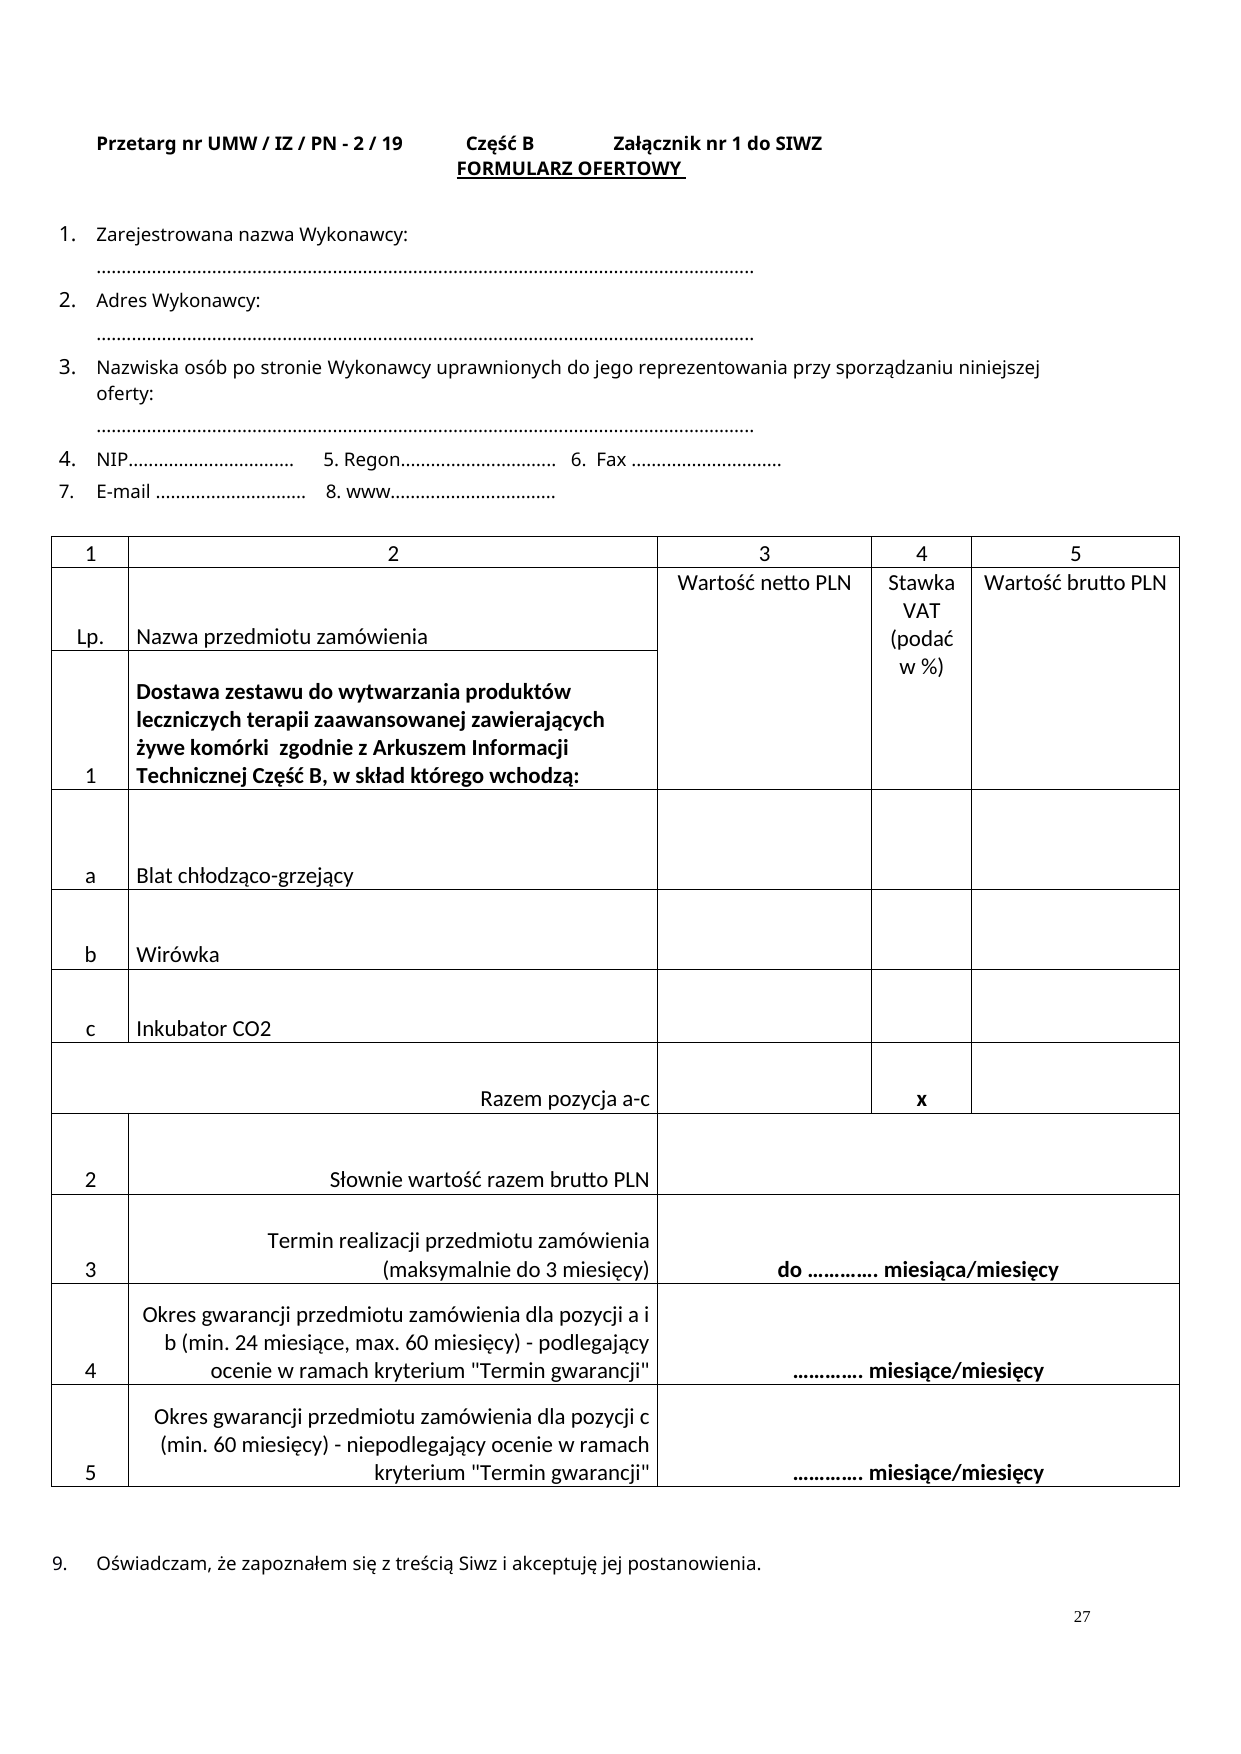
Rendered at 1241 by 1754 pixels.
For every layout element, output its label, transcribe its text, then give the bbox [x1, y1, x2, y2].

table_cell Inkubator CO2 [129, 970, 657, 1042]
table_cell do …………. miesiąca/miesięcy [658, 1195, 1179, 1283]
table_cell [972, 890, 1179, 969]
table_cell x [872, 1043, 971, 1112]
table_cell [972, 790, 1179, 889]
table_cell Stawka VAT (podać w %) [872, 568, 971, 789]
table_cell [872, 790, 971, 889]
table_cell …………. miesiące/miesięcy [658, 1385, 1179, 1486]
table_cell 3 [52, 1195, 128, 1283]
text ................................................................................................................................... [96, 254, 1041, 279]
table_cell 5 [52, 1385, 128, 1486]
table_cell Nazwa przedmiotu zamówienia [129, 568, 657, 650]
table_cell [658, 970, 871, 1042]
text FORMULARZ OFERTOWY [96, 155, 1041, 181]
list NIP................................. 5. Regon............................... 6. Fax .............................. [59, 444, 1041, 472]
text ................................................................................................................................... [96, 320, 1041, 346]
table_cell Wirówka [129, 890, 657, 969]
table_header 2 [129, 537, 657, 567]
table_cell Wartość netto PLN [658, 568, 871, 789]
table_cell 1 [52, 651, 128, 789]
table_cell Słownie wartość razem brutto PLN [129, 1114, 657, 1194]
list E-mail .............................. 8. www................................. [58, 478, 1041, 504]
table_header 4 [872, 537, 971, 567]
table_cell …………. miesiące/miesięcy [658, 1284, 1179, 1384]
table_cell Blat chłodząco-grzejący [129, 790, 657, 889]
table_cell Razem pozycja a-c [52, 1043, 657, 1112]
table_cell 2 [52, 1114, 128, 1194]
text ................................................................................................................................... [96, 412, 1041, 438]
table_header 5 [972, 537, 1179, 567]
list Zarejestrowana nazwa Wykonawcy: [59, 219, 1041, 247]
table_header 1 [52, 537, 128, 567]
list Oświadczam, że zapoznałem się z treścią Siwz i akceptuję jej postanowienia. [52, 1550, 1041, 1576]
table_header 3 [658, 537, 871, 567]
table_cell a [52, 790, 128, 889]
table_cell 4 [52, 1284, 128, 1384]
table_cell Okres gwarancji przedmiotu zamówienia dla pozycji c (min. 60 miesięcy) - niepodlegający ocenie w ramach kryterium "Termin gwarancji" [129, 1385, 657, 1486]
table_cell [972, 970, 1179, 1042]
table_cell b [52, 890, 128, 969]
table_cell Lp. [52, 568, 128, 650]
table_cell [658, 1114, 1179, 1194]
list Adres Wykonawcy: [59, 285, 1041, 314]
table_cell [872, 970, 971, 1042]
table_cell Wartość brutto PLN [972, 568, 1179, 789]
text Przetarg nr UMW / IZ / PN - 2 / 19 Część B Załącznik nr 1 do SIWZ [96, 130, 1041, 155]
table_cell [972, 1043, 1179, 1112]
table_cell [658, 890, 871, 969]
table_cell c [52, 970, 128, 1042]
table_cell Okres gwarancji przedmiotu zamówienia dla pozycji a i b (min. 24 miesiące, max. 60 miesięcy) - podlegający ocenie w ramach kryterium "Termin gwarancji" [129, 1284, 657, 1384]
list Nazwiska osób po stronie Wykonawcy uprawnionych do jego reprezentowania przy sporządzaniu niniejszej oferty: [59, 352, 1041, 406]
table_cell [872, 890, 971, 969]
table_cell Termin realizacji przedmiotu zamówienia (maksymalnie do 3 miesięcy) [129, 1195, 657, 1283]
table_cell Dostawa zestawu do wytwarzania produktów leczniczych terapii zaawansowanej zawierających żywe komórki zgodnie z Arkuszem Informacji Technicznej Część B, w skład którego wchodzą: [129, 651, 657, 789]
table_cell [658, 790, 871, 889]
table_cell [658, 1043, 871, 1112]
